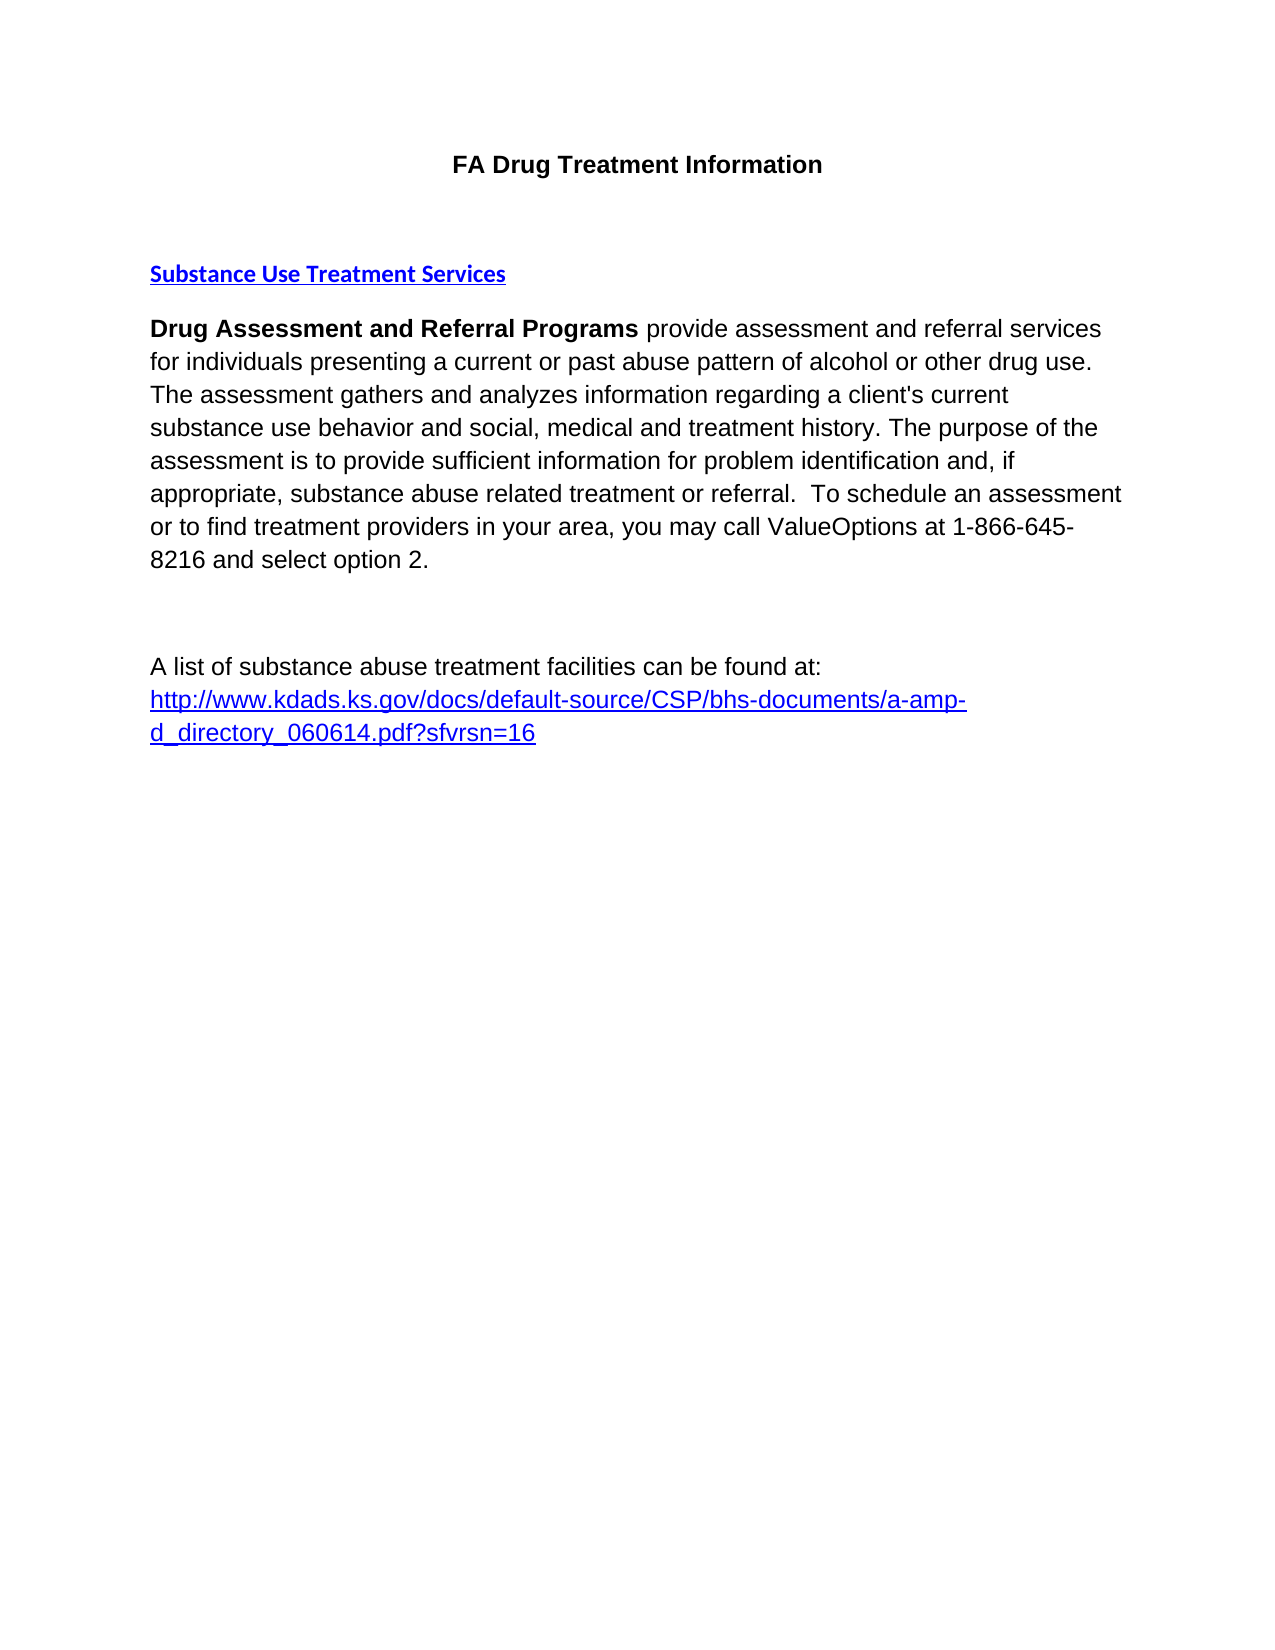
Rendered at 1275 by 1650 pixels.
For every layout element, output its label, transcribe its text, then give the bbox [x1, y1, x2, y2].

text FA Drug Treatment Information [150, 150, 1125, 179]
text A list of substance abuse treatment facilities can be found at: http://www.kdads.ks.gov/docs/default-source/CSP/bhs-documents/a-amp-d_directory_060614.pdf?sfvrsn=16 [150, 652, 1125, 747]
text Drug Assessment and Referral Programs provide assessment and referral services for individuals presenting a current or past abuse pattern of alcohol or other drug use. The assessment gathers and analyzes information regarding a client's current substance use behavior and social, medical and treatment history. The purpose of the assessment is to provide sufficient information for problem identification and, if appropriate, substance abuse related treatment or referral. To schedule an assessment or to find treatment providers in your area, you may call ValueOptions at 1-866-645-8216 and select option 2. [150, 313, 1125, 573]
text Substance Use Treatment Services [150, 258, 1125, 288]
